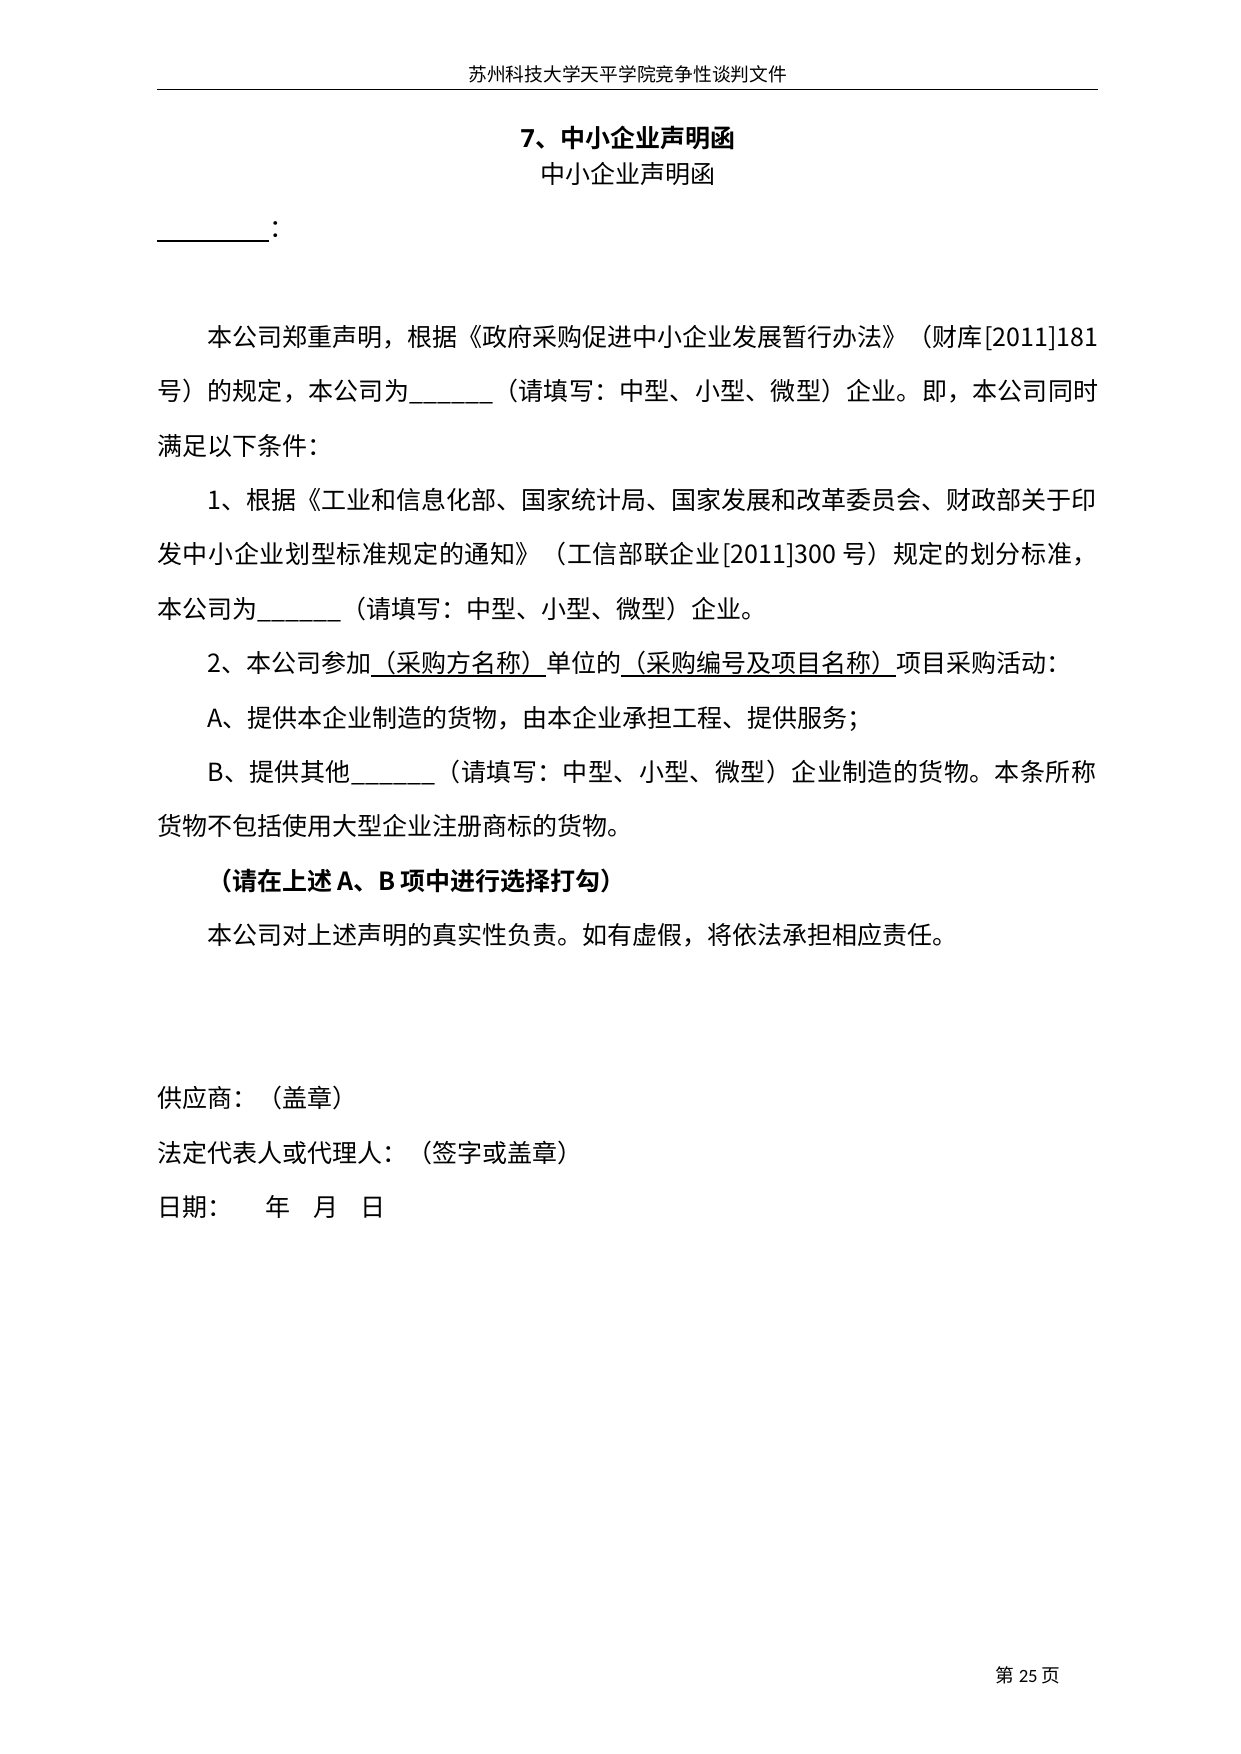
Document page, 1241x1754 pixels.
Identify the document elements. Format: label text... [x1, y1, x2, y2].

text 1、根据《工业和信息化部、国家统计局、国家发展和改革委员会、财政部关于印发中小企业划型标准规定的通知》（工信部联企业[2011]300号）规定的划分标准，本公司为______（请填写：中型、小型、微型）企业。 [157, 481, 1098, 626]
text （请在上述A、B项中进行选择打勾） [157, 861, 1098, 897]
text A、提供本企业制造的货物，由本企业承担工程、提供服务； [157, 698, 1098, 734]
text ： [157, 209, 1098, 245]
text 日期： 年 月 日 [157, 1187, 1098, 1224]
text 7、中小企业声明函 [157, 118, 1098, 154]
text 本公司郑重声明，根据《政府采购促进中小企业发展暂行办法》（财库[2011]181号）的规定，本公司为______（请填写：中型、小型、微型）企业。即，本公司同时满足以下条件： [157, 317, 1098, 462]
text 供应商：（盖章） [157, 1079, 1098, 1115]
text 2、本公司参加（采购方名称）单位的（采购编号及项目名称）项目采购活动： [157, 644, 1098, 680]
text 本公司对上述声明的真实性负责。如有虚假，将依法承担相应责任。 [157, 916, 1098, 952]
text 法定代表人或代理人：（签字或盖章） [157, 1133, 1098, 1169]
text 中小企业声明函 [157, 154, 1098, 191]
text B、提供其他______（请填写：中型、小型、微型）企业制造的货物。本条所称货物不包括使用大型企业注册商标的货物。 [157, 752, 1098, 843]
